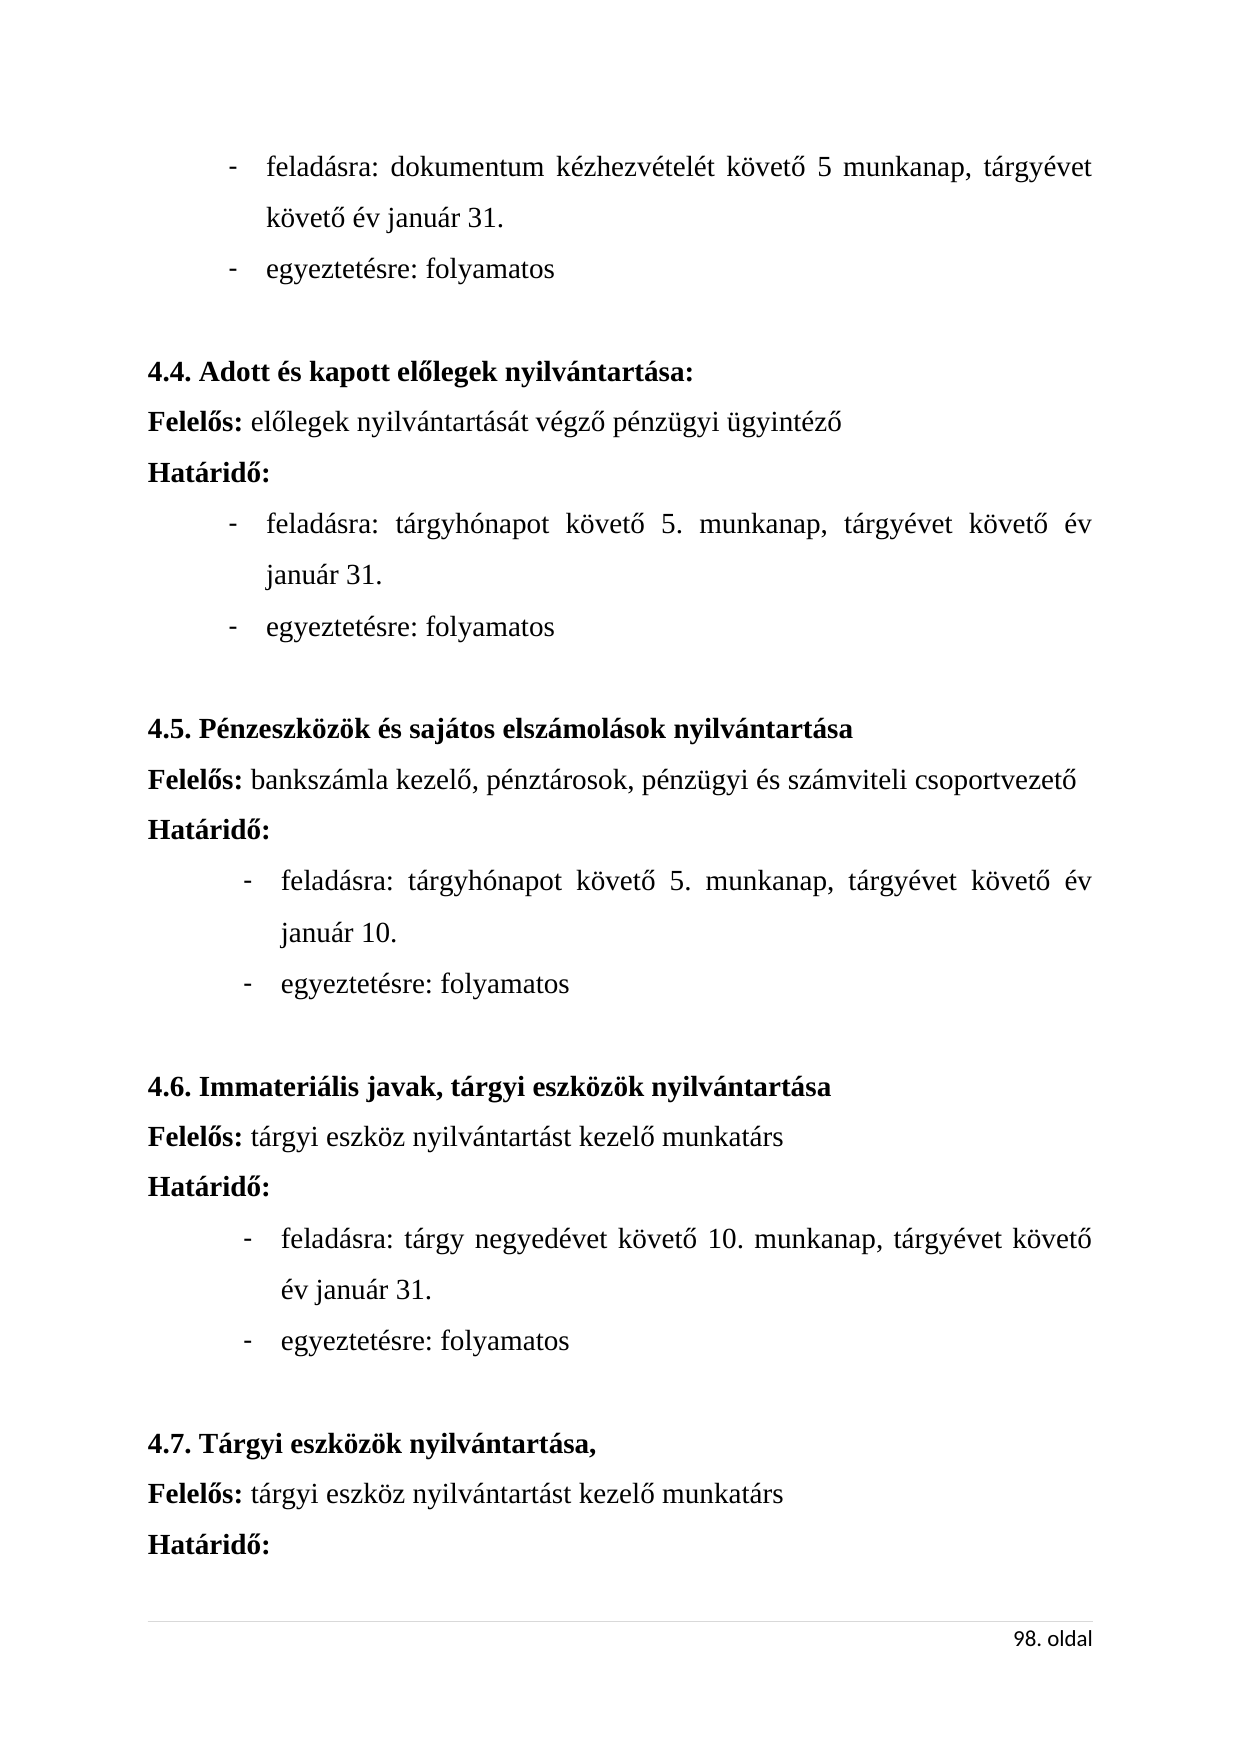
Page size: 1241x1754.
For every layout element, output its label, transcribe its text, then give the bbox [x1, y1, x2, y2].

text 4.5. Pénzeszközök és sajátos elszámolások nyilvántartása [148, 711, 1093, 745]
text Határidő: [148, 455, 1093, 488]
text 4.7. Tárgyi eszközök nyilvántartása, [148, 1426, 1093, 1460]
list egyeztetésre: folyamatos [243, 965, 1093, 1001]
text 4.4. Adott és kapott előlegek nyilvántartása: [148, 354, 1093, 388]
list feladásra: tárgyhónapot követő 5. munkanap, tárgyévet követő év január 31. [228, 505, 1093, 591]
text Határidő: [148, 1527, 1093, 1560]
text Felelős: előlegek nyilvántartását végző pénzügyi ügyintéző [148, 404, 1093, 438]
text Határidő: [148, 1169, 1093, 1203]
list egyeztetésre: folyamatos [228, 608, 1093, 643]
text Határidő: [148, 812, 1093, 846]
text Felelős: tárgyi eszköz nyilvántartást kezelő munkatárs [148, 1477, 1093, 1510]
text Felelős: tárgyi eszköz nyilvántartást kezelő munkatárs [148, 1119, 1093, 1153]
list feladásra: tárgy negyedévet követő 10. munkanap, tárgyévet követő év január 31. [243, 1220, 1093, 1306]
text 4.6. Immateriális javak, tárgyi eszközök nyilvántartása [148, 1069, 1093, 1102]
list egyeztetésre: folyamatos [228, 250, 1093, 286]
list feladásra: tárgyhónapot követő 5. munkanap, tárgyévet követő év január 10. [243, 862, 1093, 948]
list egyeztetésre: folyamatos [243, 1322, 1093, 1358]
text Felelős: bankszámla kezelő, pénztárosok, pénzügyi és számviteli csoportvezető [148, 762, 1093, 795]
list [228, 148, 1093, 233]
